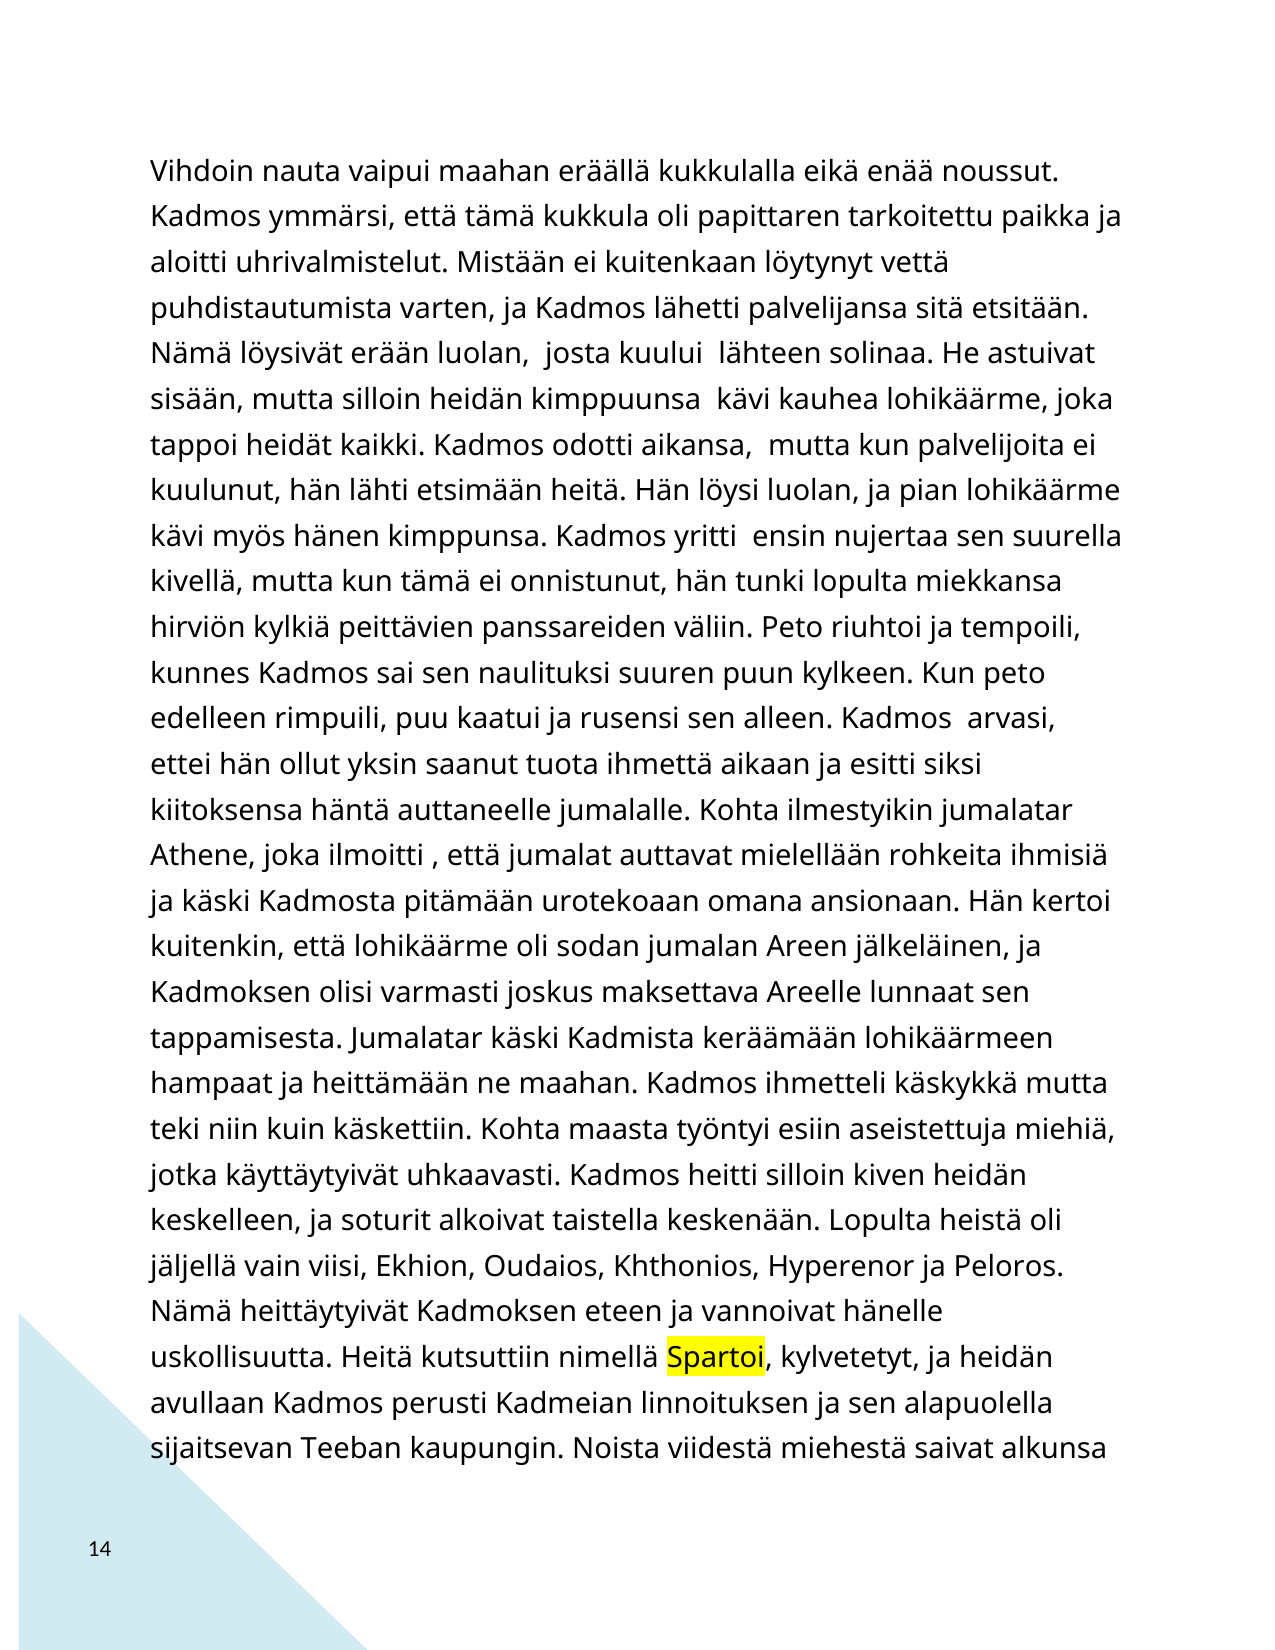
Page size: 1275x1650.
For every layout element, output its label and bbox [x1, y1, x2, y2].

text [150, 150, 1125, 1467]
